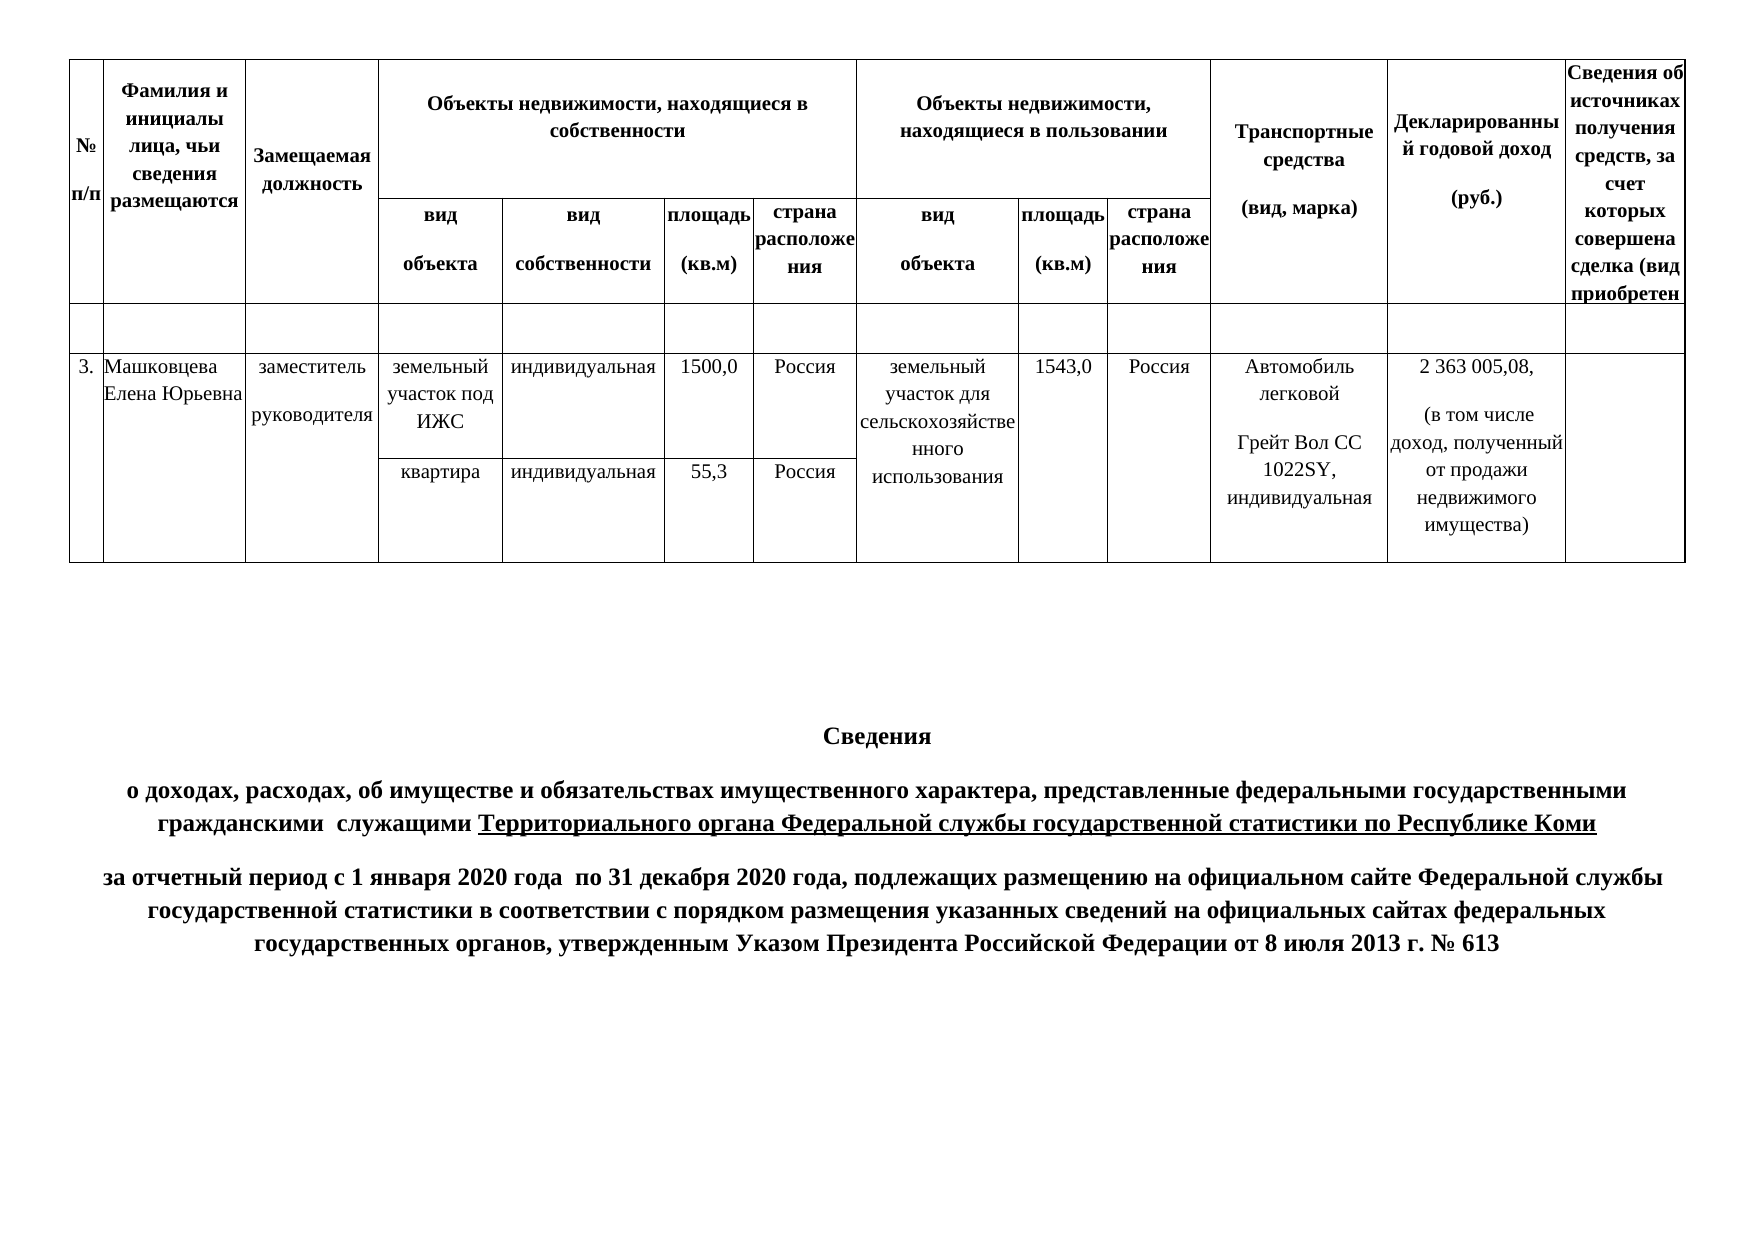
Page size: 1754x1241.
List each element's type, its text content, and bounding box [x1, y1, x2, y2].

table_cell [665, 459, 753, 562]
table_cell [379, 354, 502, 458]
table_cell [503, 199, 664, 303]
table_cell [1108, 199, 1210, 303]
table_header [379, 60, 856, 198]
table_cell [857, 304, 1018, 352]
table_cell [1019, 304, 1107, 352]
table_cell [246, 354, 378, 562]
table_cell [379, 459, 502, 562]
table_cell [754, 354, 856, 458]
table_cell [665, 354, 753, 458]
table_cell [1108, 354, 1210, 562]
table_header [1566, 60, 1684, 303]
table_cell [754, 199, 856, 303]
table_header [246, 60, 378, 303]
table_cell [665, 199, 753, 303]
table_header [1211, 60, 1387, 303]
text за отчетный период с 1 января 2020 года по 31 декабря 2020 года, подлежащих размещению на официальном сайте Федеральной службы государственной статистики в соответствии с порядком размещения указанных сведений на официальных сайтах федеральных государственных органов, утвержденным Указом Президента Российской Федерации от 8 июля 2013 г. № 613 [59, 862, 1695, 957]
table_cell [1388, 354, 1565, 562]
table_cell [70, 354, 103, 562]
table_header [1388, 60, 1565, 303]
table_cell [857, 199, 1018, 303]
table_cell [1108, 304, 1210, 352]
text о доходах, расходах, об имуществе и обязательствах имущественного характера, представленные федеральными государственными гражданскими служащими Территориального органа Федеральной службы государственной статистики по Республике Коми [59, 775, 1695, 837]
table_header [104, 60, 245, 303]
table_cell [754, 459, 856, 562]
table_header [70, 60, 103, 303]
text Сведения [59, 721, 1695, 750]
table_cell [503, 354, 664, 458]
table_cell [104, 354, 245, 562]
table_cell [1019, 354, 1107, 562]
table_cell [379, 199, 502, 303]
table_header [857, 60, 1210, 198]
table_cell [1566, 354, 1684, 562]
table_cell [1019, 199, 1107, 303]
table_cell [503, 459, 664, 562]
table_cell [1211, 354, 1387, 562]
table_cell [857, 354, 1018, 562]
